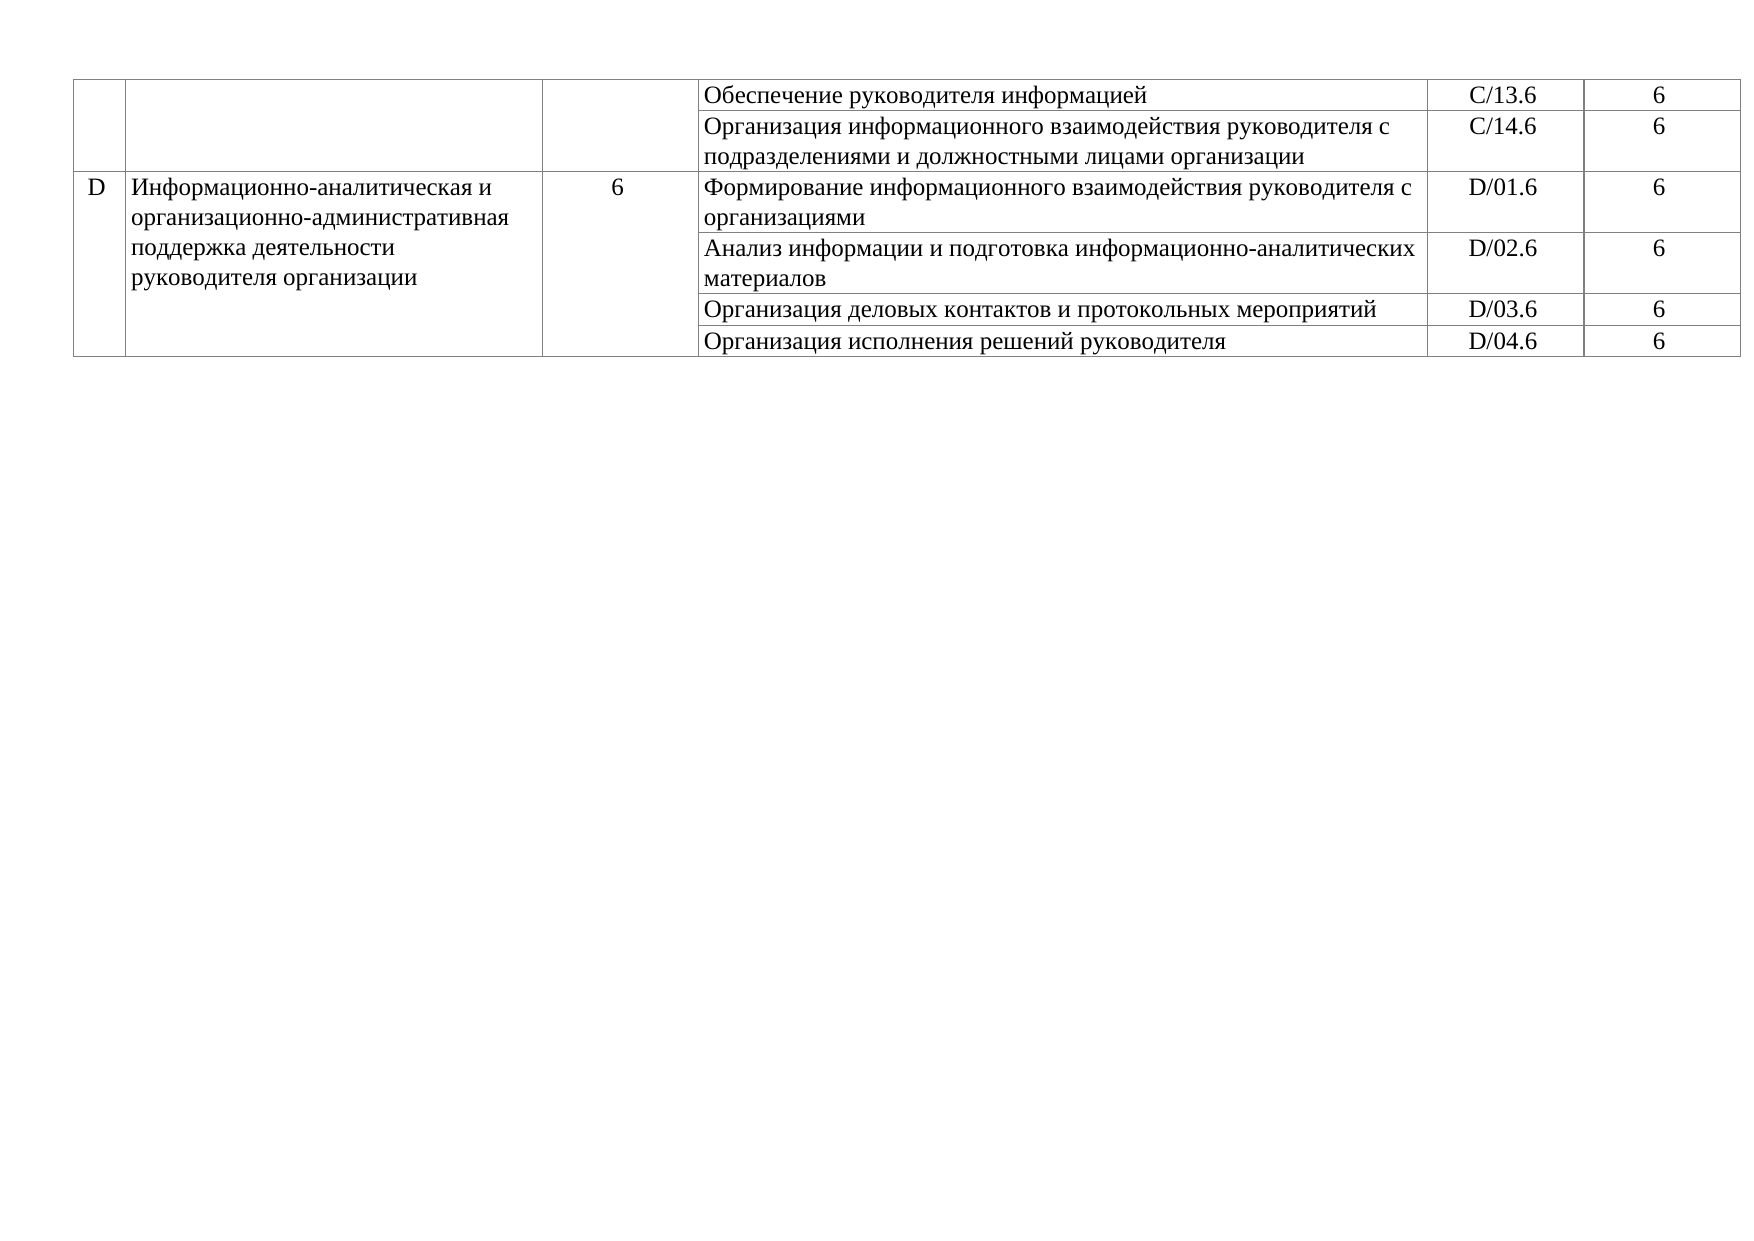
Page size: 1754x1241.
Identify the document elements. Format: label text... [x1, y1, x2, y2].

table_cell 6 [1585, 233, 1740, 293]
table_cell D/01.6 [1428, 172, 1583, 232]
table_cell D/04.6 [1428, 326, 1583, 356]
table_cell D/02.6 [1428, 233, 1583, 293]
table_cell Организация информационного взаимодействия руководителя с подразделениями и должностными лицами организации [699, 111, 1427, 171]
table_cell C/13.6 [1428, 80, 1583, 110]
table_cell 6 [1585, 111, 1740, 171]
table_cell Организация деловых контактов и протокольных мероприятий [699, 294, 1427, 324]
table_cell 6 [543, 172, 698, 356]
table_cell 6 [1585, 80, 1740, 110]
table_cell Обеспечение руководителя информацией [699, 80, 1427, 110]
table_cell D/03.6 [1428, 294, 1583, 324]
table_cell 6 [1585, 326, 1740, 356]
table_cell Анализ информации и подготовка информационно-аналитических материалов [699, 233, 1427, 293]
table_cell Информационно-аналитическая и организационно-административная поддержка деятельности руководителя организации [126, 172, 542, 356]
table_cell Организация исполнения решений руководителя [699, 326, 1427, 356]
table_cell 6 [1585, 294, 1740, 324]
table_cell Формирование информационного взаимодействия руководителя с организациями [699, 172, 1427, 232]
table_cell C/14.6 [1428, 111, 1583, 171]
table_cell 6 [1585, 172, 1740, 232]
table_cell D [74, 172, 125, 356]
